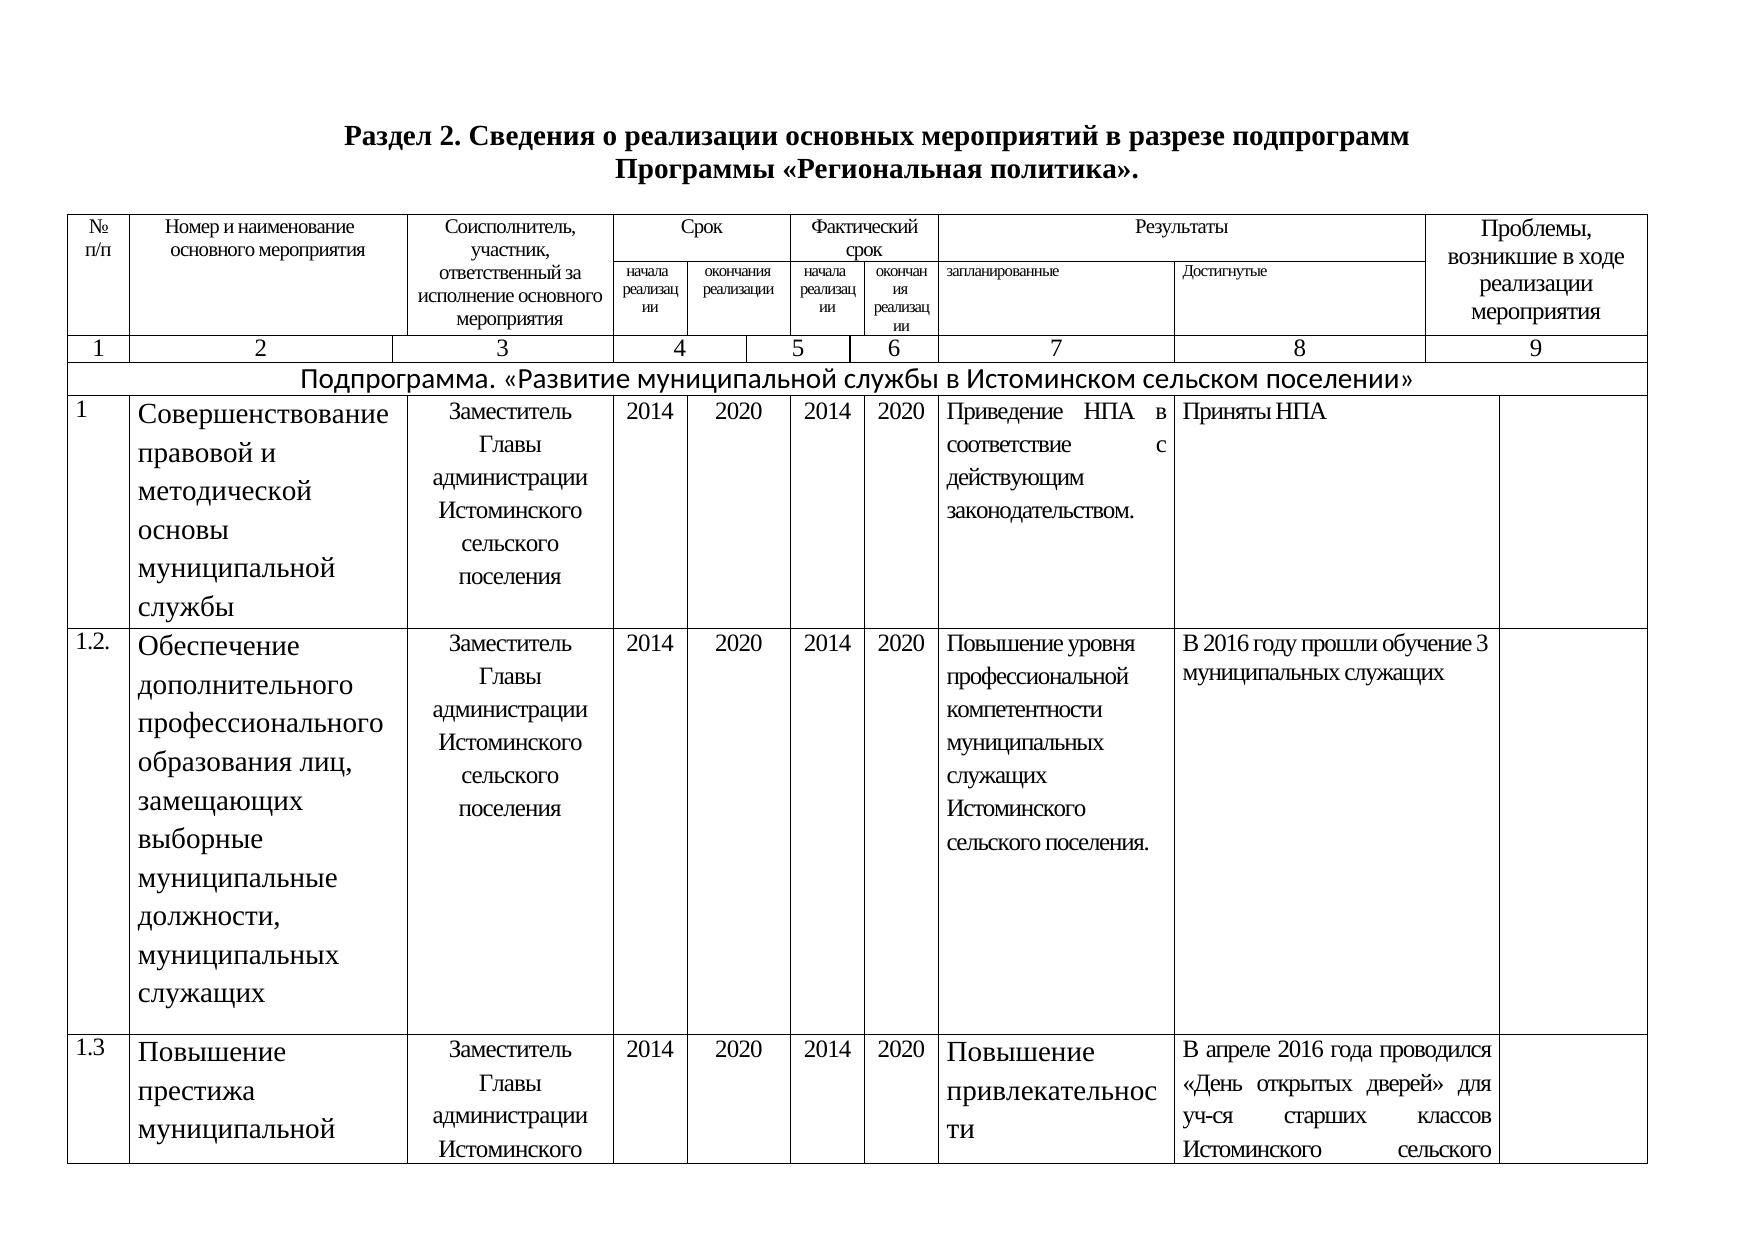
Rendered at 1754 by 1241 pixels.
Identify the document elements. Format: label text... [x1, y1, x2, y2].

table_cell 2020 [865, 629, 938, 1033]
table_header Соисполнитель, участник, ответственный за исполнение основного мероприятия [408, 215, 613, 334]
text Программы «Региональная политика». [59, 152, 1695, 185]
table_cell 2020 [688, 629, 790, 1033]
table_header Номер и наименование основного мероприятия [130, 215, 407, 334]
table_cell 6 [851, 336, 938, 362]
table_cell 2014 [791, 396, 864, 627]
table_cell 8 [1175, 336, 1425, 362]
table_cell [408, 1035, 613, 1162]
table_cell 1 [68, 396, 129, 627]
table_cell 2020 [688, 396, 790, 627]
table_cell 3 [393, 336, 613, 362]
table_cell 1.2. [68, 629, 129, 1033]
table_cell Обеспечение дополнительного профессионального образования лиц, замещающих выборные муниципальные должности, муниципальных служащих [130, 629, 407, 1033]
table_cell Подпрограмма. «Развитие муниципальной службы в Истоминском сельском поселении» [68, 363, 1647, 395]
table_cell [939, 1035, 1174, 1162]
table_cell 5 [747, 336, 849, 362]
table_header Проблемы, возникшие в ходе реализации мероприятия [1426, 215, 1647, 334]
table_cell 2014 [614, 629, 687, 1033]
table_cell 2020 [865, 1035, 938, 1162]
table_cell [130, 1035, 407, 1162]
table_cell Повышение уровня профессиональной компетентности муниципальных служащих Истоминского сельского поселения. [939, 629, 1174, 1033]
table_header Фактический срок [791, 215, 938, 261]
table_cell 2014 [791, 629, 864, 1033]
table_cell Достигнутые [1175, 262, 1425, 334]
table_cell 2014 [791, 1035, 864, 1162]
table_cell [1500, 396, 1647, 627]
table_cell [1500, 1035, 1647, 1162]
table_cell Приняты НПА [1175, 396, 1499, 627]
table_cell 4 [614, 336, 746, 362]
table_cell 2020 [688, 1035, 790, 1162]
table_cell 1.3 [68, 1035, 129, 1162]
table_cell начала реализации [791, 262, 864, 334]
table_cell Заместитель Главы администрации Истоминского сельского поселения [408, 396, 613, 627]
text Раздел 2. Сведения о реализации основных мероприятий в разрезе подпрограмм [59, 118, 1695, 152]
table_cell 1 [68, 336, 129, 362]
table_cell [1175, 1035, 1499, 1162]
table_cell Заместитель Главы администрации Истоминского сельского поселения [408, 629, 613, 1033]
table_cell 9 [1426, 336, 1647, 362]
table_cell Совершенствование правовой и методической основы муниципальной службы [130, 396, 407, 627]
table_cell В 2016 году прошли обучение 3 муниципальных служащих [1175, 629, 1499, 1033]
table_cell 2020 [865, 396, 938, 627]
table_cell окончания реализации [688, 262, 790, 334]
table_cell 2014 [614, 396, 687, 627]
table_header № п/п [68, 215, 129, 334]
table_header Результаты [939, 215, 1425, 261]
table_cell окончания реализации [865, 262, 938, 334]
table_header Срок [614, 215, 790, 261]
table_cell начала реализации [614, 262, 687, 334]
table_cell запланированные [939, 262, 1174, 334]
table_cell 2014 [614, 1035, 687, 1162]
table_cell [1500, 629, 1647, 1033]
table_cell 2 [130, 336, 392, 362]
table_cell 7 [939, 336, 1174, 362]
table_cell Приведение НПА в соответствие с действующим законодательством. [939, 396, 1174, 627]
